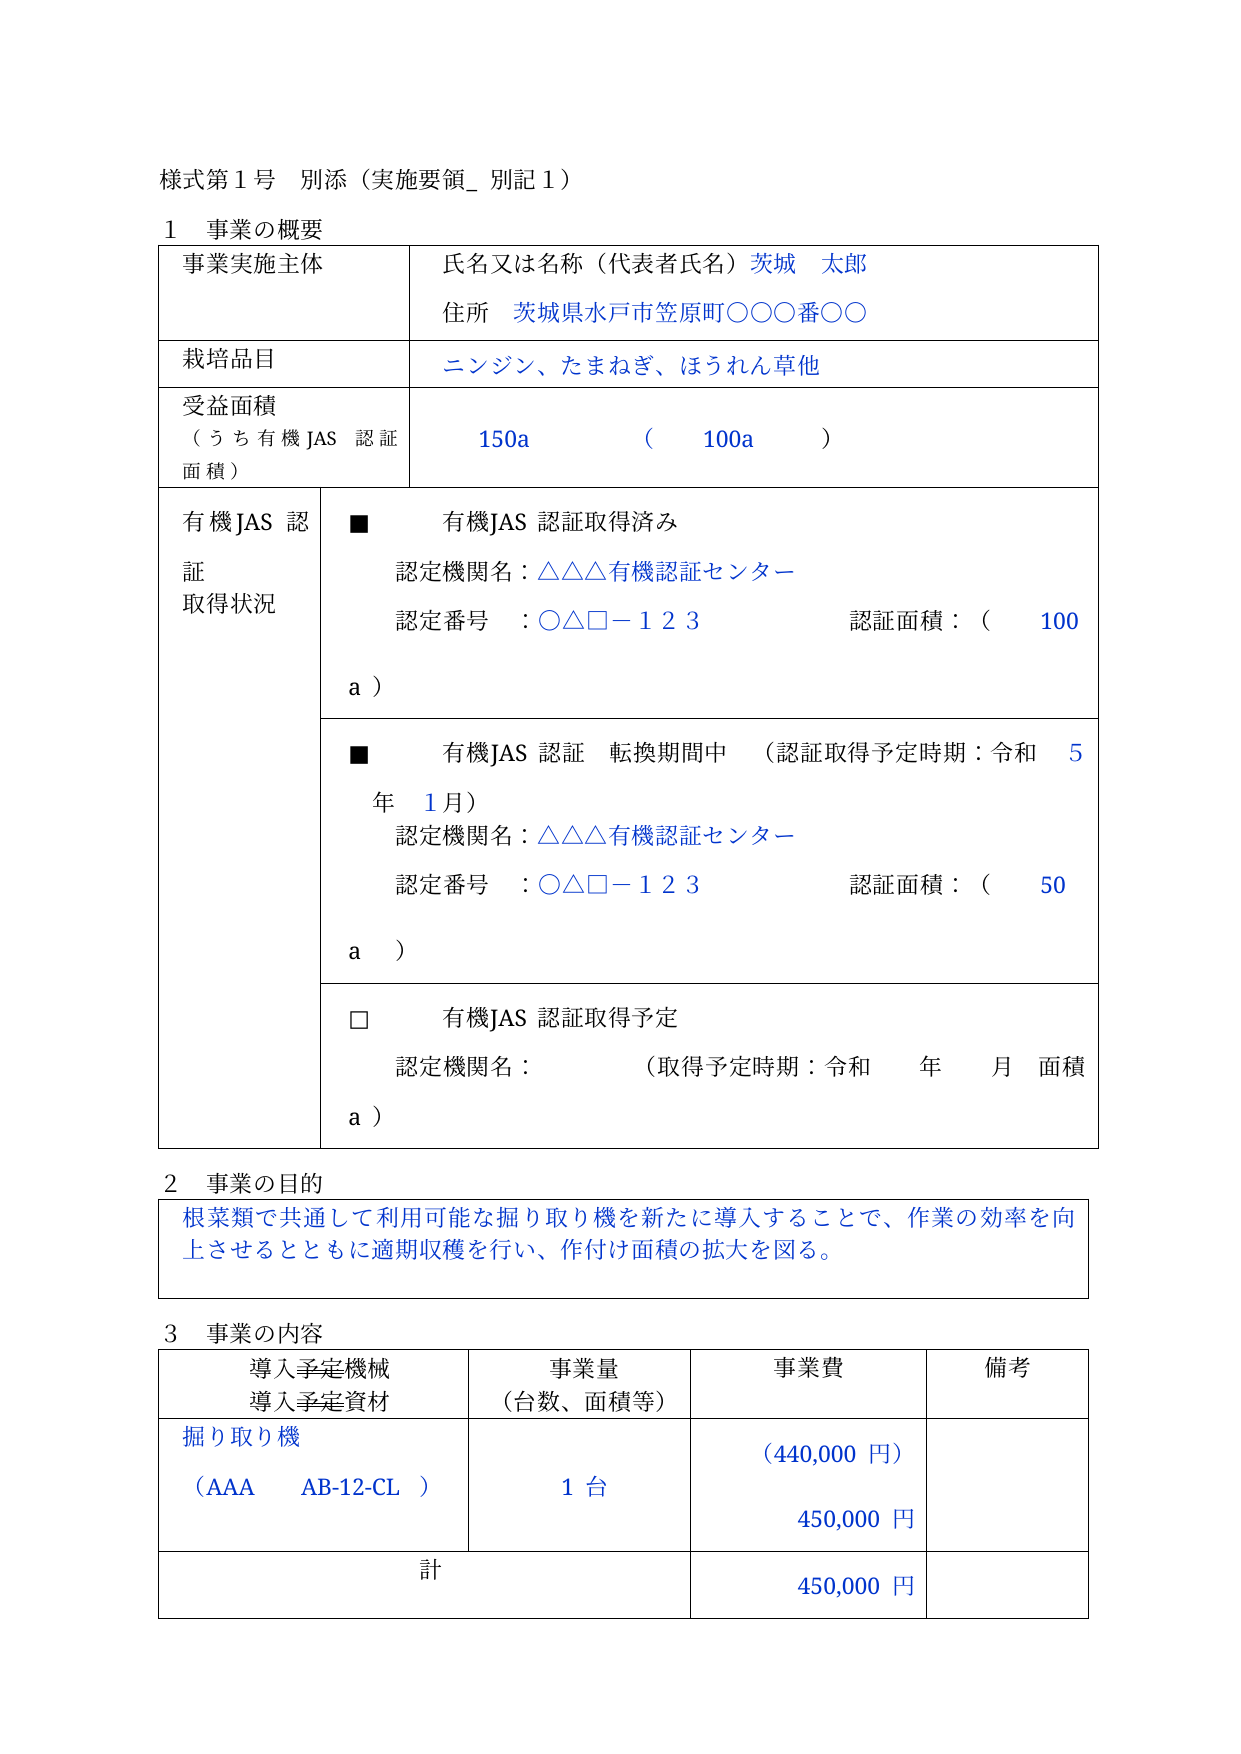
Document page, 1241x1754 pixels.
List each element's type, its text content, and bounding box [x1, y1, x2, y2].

table_header 事業費 [691, 1350, 926, 1418]
table_cell 有機JAS認証 転換期間中 （認証取得予定時期：令和 ５年 １月） 認定機関名：△△△有機認証センター 認定番号 ：〇△□－１２３ 認証面積：（ 50 a ） [321, 719, 1098, 982]
table_cell 有機JAS認証取得予定 認定機関名： （取得予定時期：令和 年 月 面積 a） [321, 984, 1098, 1148]
table_cell 栽培品目 [159, 341, 409, 387]
text 様式第１号 別添（実施要領_別記１） [159, 146, 1081, 212]
table_header 事業実施主体 [159, 246, 409, 340]
table_cell （440,000円） 450,000円 [691, 1419, 926, 1551]
table_header 導入予定機械 導入予定資材 [159, 1350, 468, 1418]
table_header 備考 [927, 1350, 1088, 1418]
table_header 氏名又は名称（代表者氏名）茨城 太郎 住所 茨城県水戸市笠原町〇〇〇番〇〇 [410, 246, 1098, 340]
table_cell [927, 1419, 1088, 1551]
table_cell 計 [159, 1552, 690, 1618]
table_cell 150a （ 100a ） [410, 388, 1098, 487]
text １ 事業の概要 [159, 212, 1081, 244]
table_cell ニンジン、たまねぎ、ほうれん草他 [410, 341, 1098, 387]
text ２ 事業の目的 [159, 1166, 1081, 1198]
table_cell [927, 1552, 1088, 1618]
table_header 根菜類で共通して利用可能な掘り取り機を新たに導入することで、作業の効率を向上させるとともに適期収穫を行い、作付け面積の拡大を図る。 [159, 1200, 1088, 1298]
table_cell 掘り取り機 （AAA AB-12-CL） [159, 1419, 468, 1551]
table_cell 有機JAS認証取得済み 認定機関名：△△△有機認証センター 認定番号 ：〇△□－１２３ 認証面積：（ 100 a） [321, 488, 1098, 718]
table_cell 450,000円 [691, 1552, 926, 1618]
table_header 事業量 （台数、面積等） [469, 1350, 690, 1418]
table_cell 有機JAS認証 取得状況 [159, 488, 320, 1148]
table_cell 受益面積 （うち有機JAS認証面積） [159, 388, 409, 487]
text ３ 事業の内容 [159, 1316, 1081, 1349]
table_cell 1台 [469, 1419, 690, 1551]
